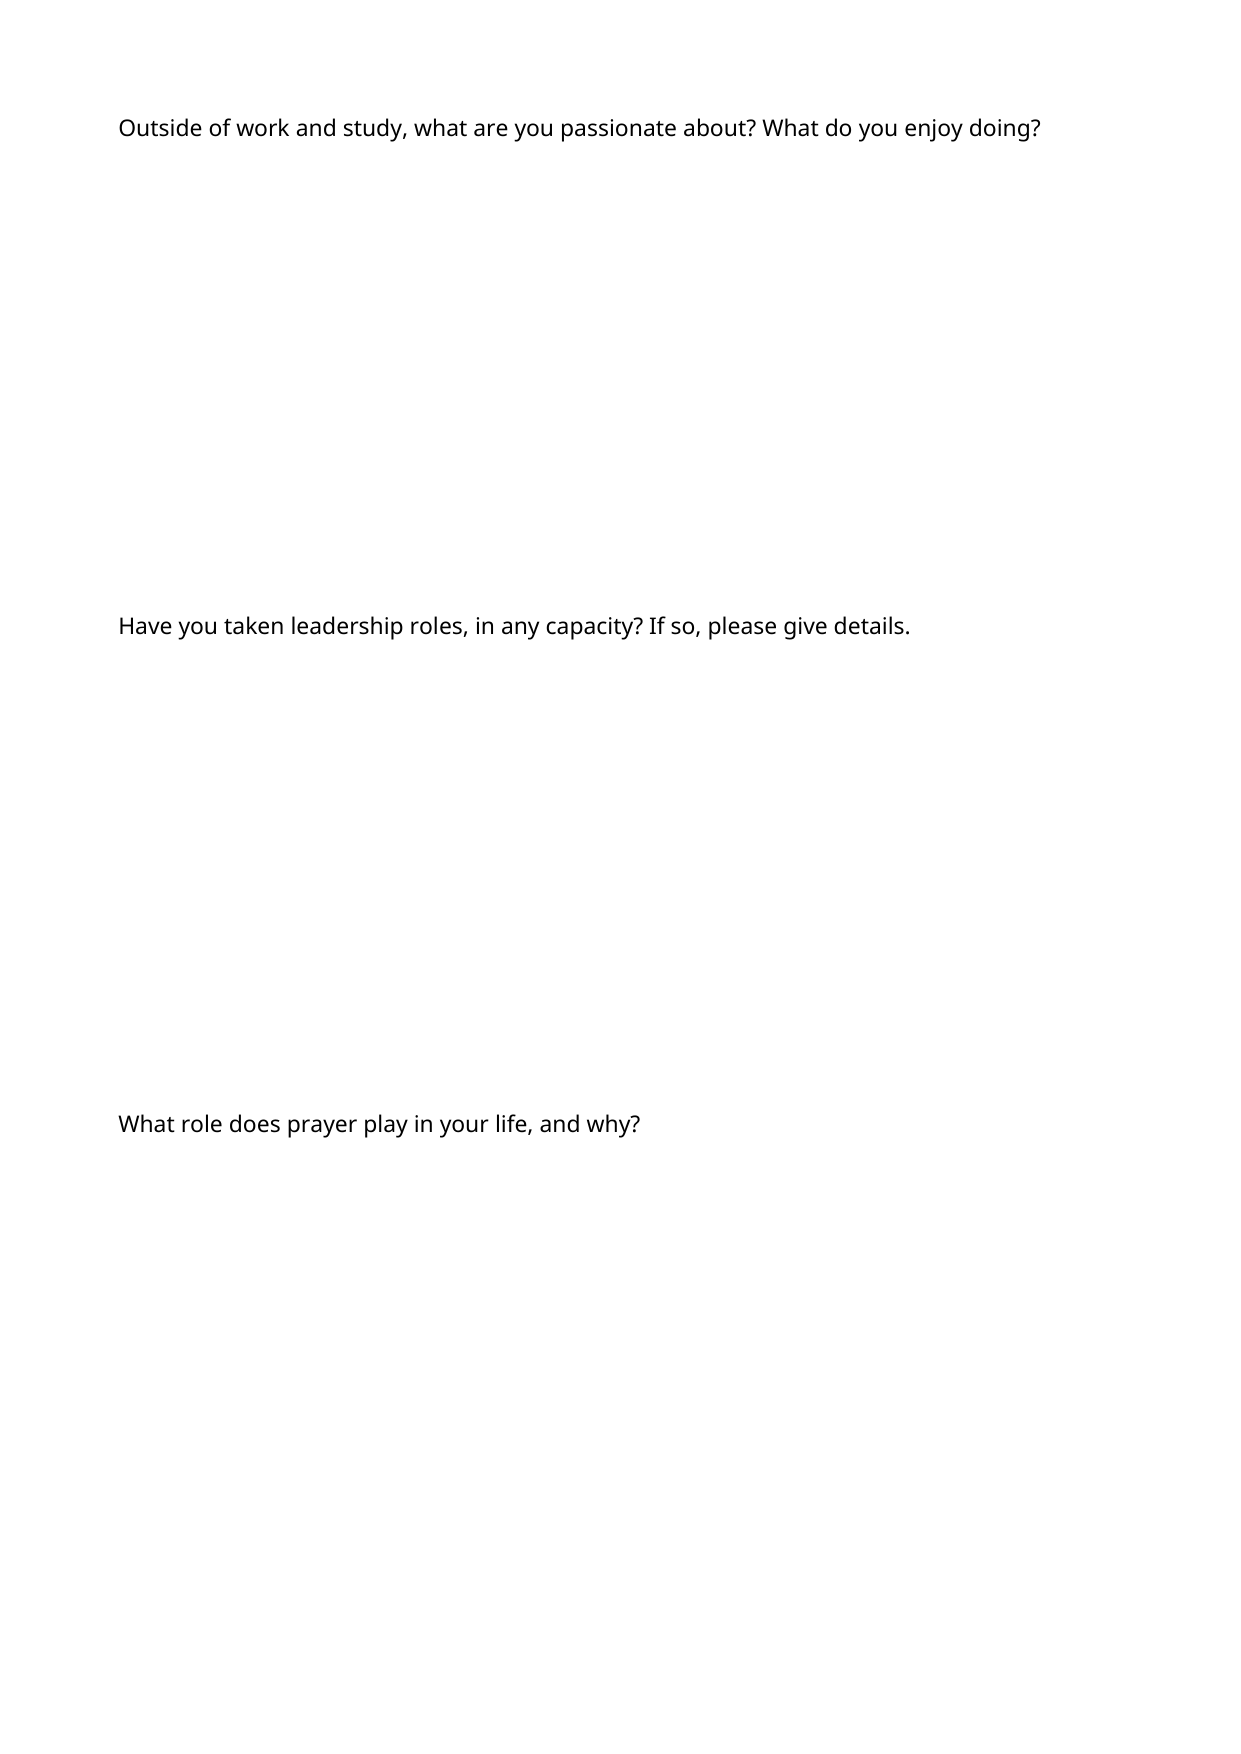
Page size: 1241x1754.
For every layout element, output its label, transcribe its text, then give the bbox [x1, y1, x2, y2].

text Have you taken leadership roles, in any capacity? If so, please give details. [118, 610, 1205, 641]
text Outside of work and study, what are you passionate about? What do you enjoy doing? [118, 112, 1205, 143]
text What role does prayer play in your life, and why? [118, 1108, 1205, 1139]
